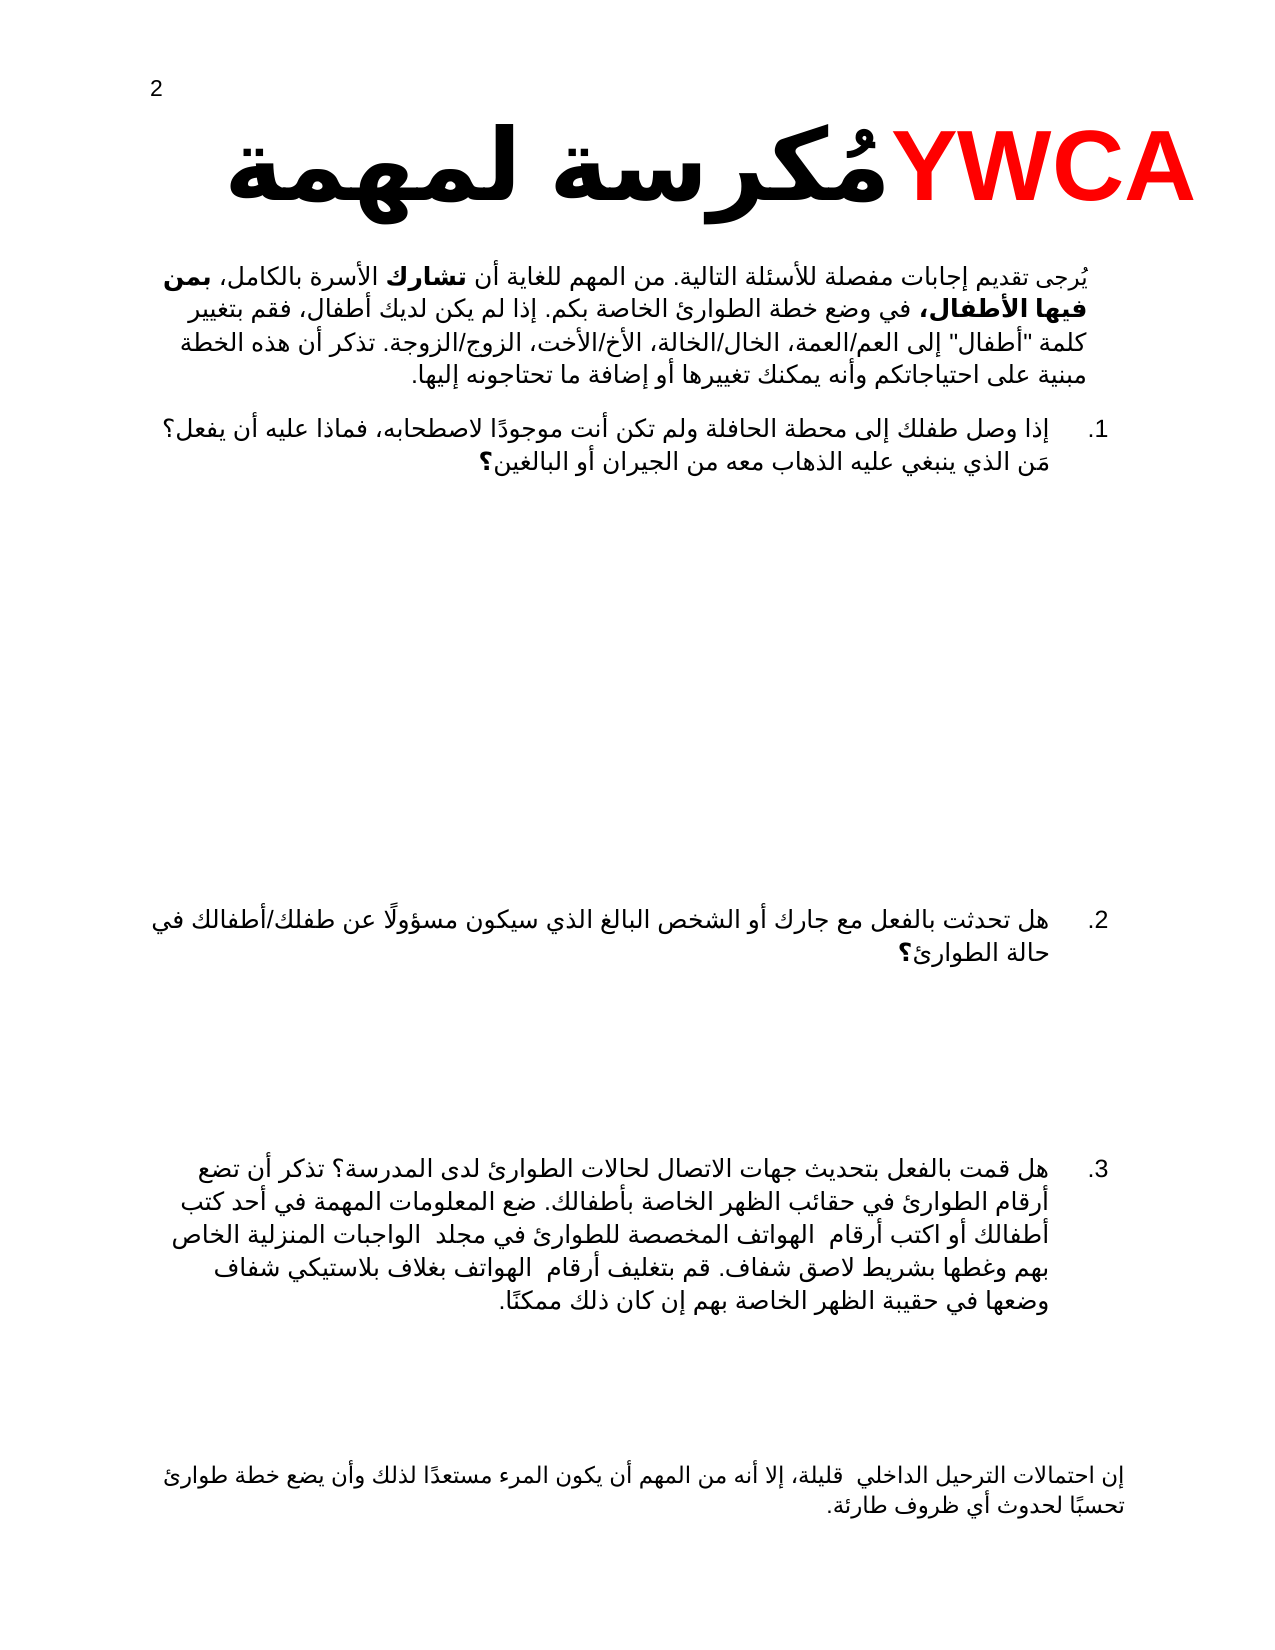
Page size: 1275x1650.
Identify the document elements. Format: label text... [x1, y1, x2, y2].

list إذا وصل طفلك إلى محطة الحافلة ولم تكن أنت موجودًا لاصطحابه، فماذا عليه أن يفعل؟ مَن الذي ينبغي عليه الذهاب معه من الجيران أو البالغين؟ [150, 414, 1087, 476]
list هل قمت بالفعل بتحديث جهات الاتصال لحالات الطوارئ لدى المدرسة؟ تذكر أن تضع أرقام الطوارئ في حقائب الظهر الخاصة بأطفالك. ضع المعلومات المهمة في أحد كتب أطفالك أو اكتب أرقام الهواتف المخصصة للطوارئ في مجلد الواجبات المنزلية الخاص بهم وغطها بشريط لاصق شفاف. قم بتغليف أرقام الهواتف بغلاف بلاستيكي شفاف وضعها في حقيبة الظهر الخاصة بهم إن كان ذلك ممكنًا. [150, 1154, 1087, 1315]
list هل تحدثت بالفعل مع جارك أو الشخص البالغ الذي سيكون مسؤولًا عن طفلك/أطفالك في حالة الطوارئ؟ [150, 905, 1087, 967]
text يُرجى تقديم إجابات مفصلة للأسئلة التالية. من المهم للغاية أن تشارك الأسرة بالكامل، بمن فيها الأطفال، في وضع خطة الطوارئ الخاصة بكم. إذا لم يكن لديك أطفال، فقم بتغيير كلمة "أطفال" إلى العم/العمة، الخال/الخالة، الأخ/الأخت، الزوج/الزوجة. تذكر أن هذه الخطة مبنية على احتياجاتكم وأنه يمكنك تغييرها أو إضافة ما تحتاجونه إليها. [150, 261, 1087, 389]
